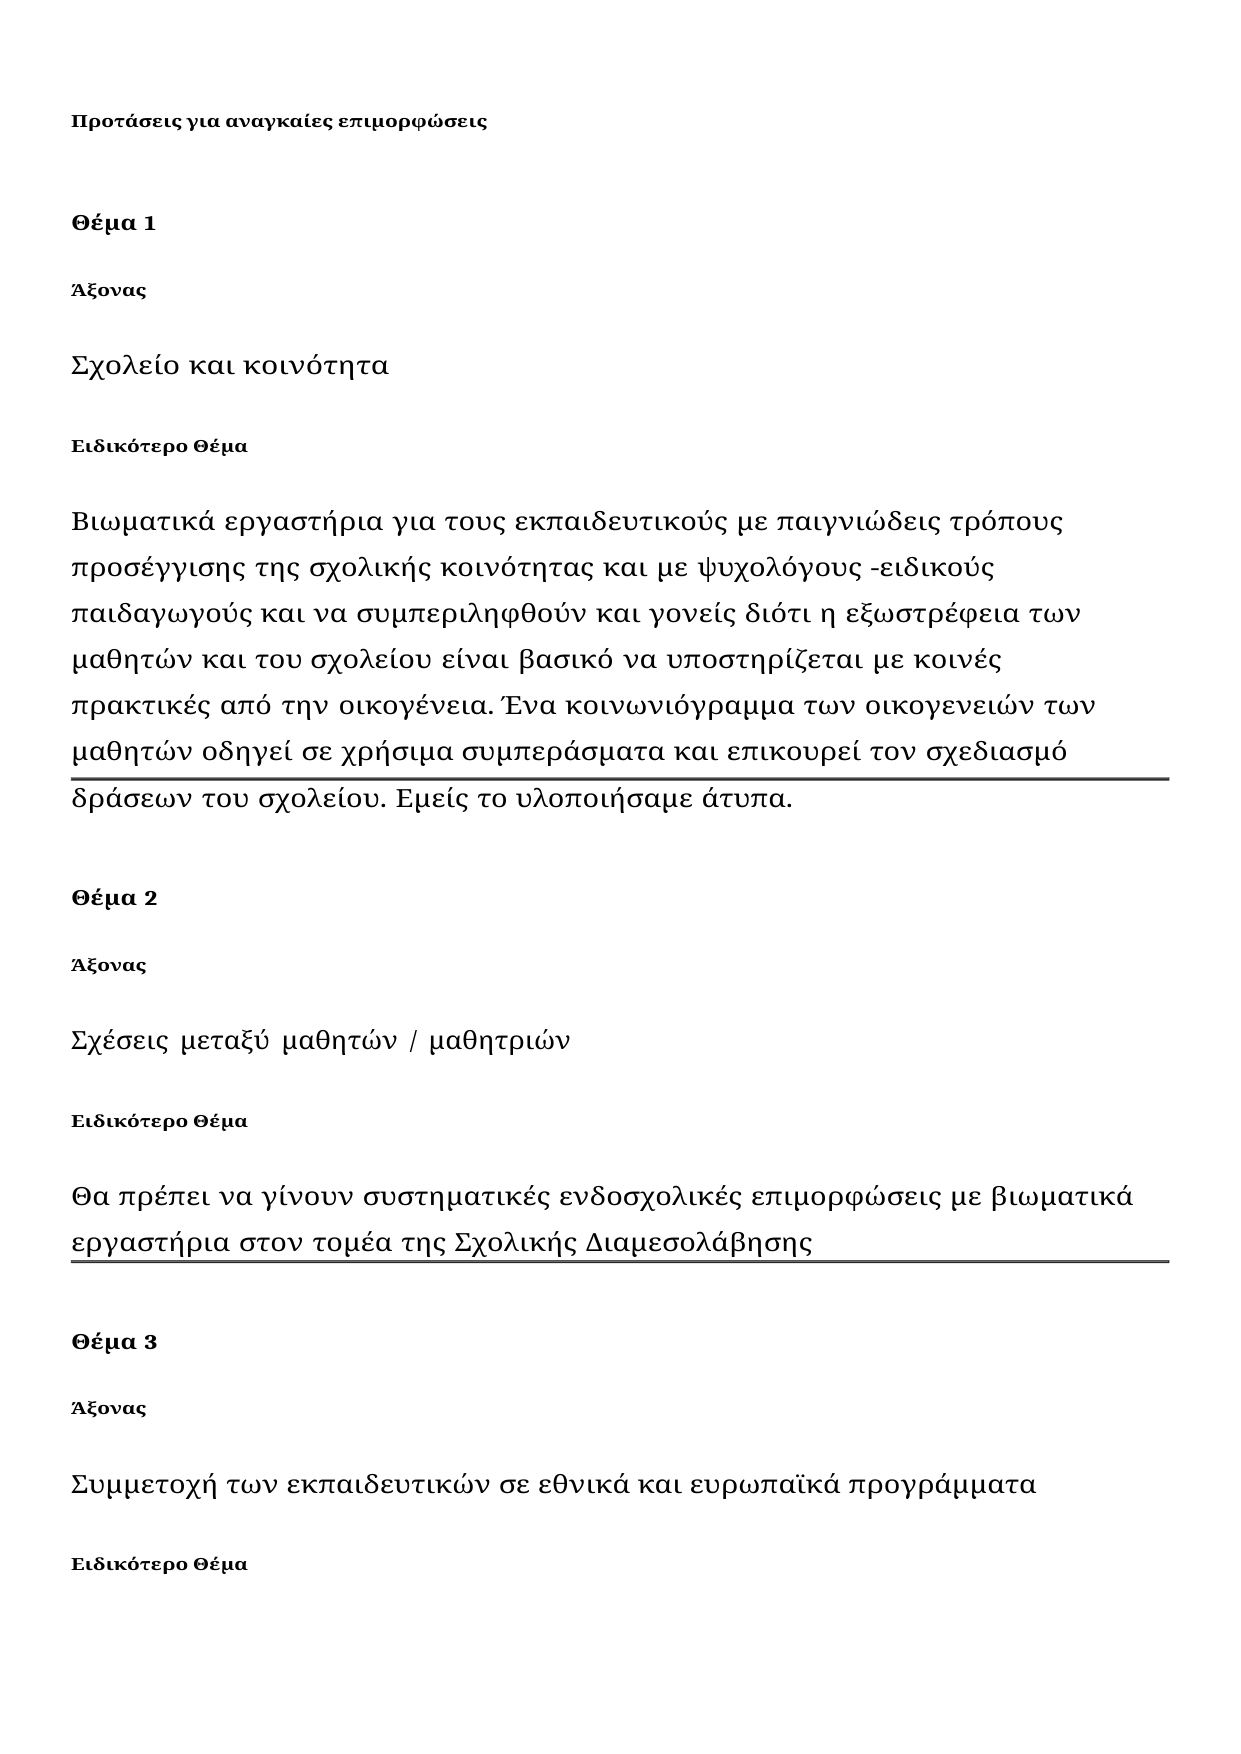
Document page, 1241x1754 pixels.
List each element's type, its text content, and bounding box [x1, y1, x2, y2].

subtitle Σχολείο και κοινότητα [71, 348, 1240, 382]
text Άξονας [71, 956, 1240, 975]
subtitle Σχέσεις μεταξύ μαθητών / μαθητριών [71, 1023, 1240, 1057]
subtitle Θα πρέπει να γίνουν συστηματικές ενδοσχολικές επιμορφώσεις με βιωματικά εργαστήρια στον τομέα της Σχολικής Διαμεσολάβησης [71, 1178, 1154, 1258]
subtitle Συμμετοχή των εκπαιδευτικών σε εθνικά και ευρωπαϊκά προγράμματα [71, 1466, 1240, 1500]
text Θέμα 1 [71, 212, 1240, 236]
text Ειδικότερο Θέμα [71, 437, 1240, 456]
text Άξονας [71, 281, 1240, 300]
text Θέμα 2 [71, 887, 1240, 911]
subtitle Βιωματικά εργαστήρια για τους εκπαιδευτικούς με παιγνιώδεις τρόπους προσέγγισης της σχολικής κοινότητας και με ψυχολόγους -ειδικούς παιδαγωγούς και να συμπεριληφθούν και γονείς διότι η εξωστρέφεια των μαθητών και του σχολείου είναι βασικό να υποστηρίζεται με κοινές πρακτικές από την οικογένεια. Ένα κοινωνιόγραμμα των οικογενειών των μαθητών οδηγεί σε χρήσιμα συμπεράσματα και επικουρεί τον σχεδιασμό δράσεων του σχολείου. Εμείς το υλοποιήσαμε άτυπα. [71, 504, 1147, 815]
text Θέμα 3 [71, 1330, 1240, 1354]
text Προτάσεις για αναγκαίες επιμορφώσεις [71, 113, 1240, 132]
text Ειδικότερο Θέμα [71, 1112, 1240, 1131]
text Άξονας [71, 1400, 1240, 1419]
text Ειδικότερο Θέμα [71, 1556, 1240, 1575]
